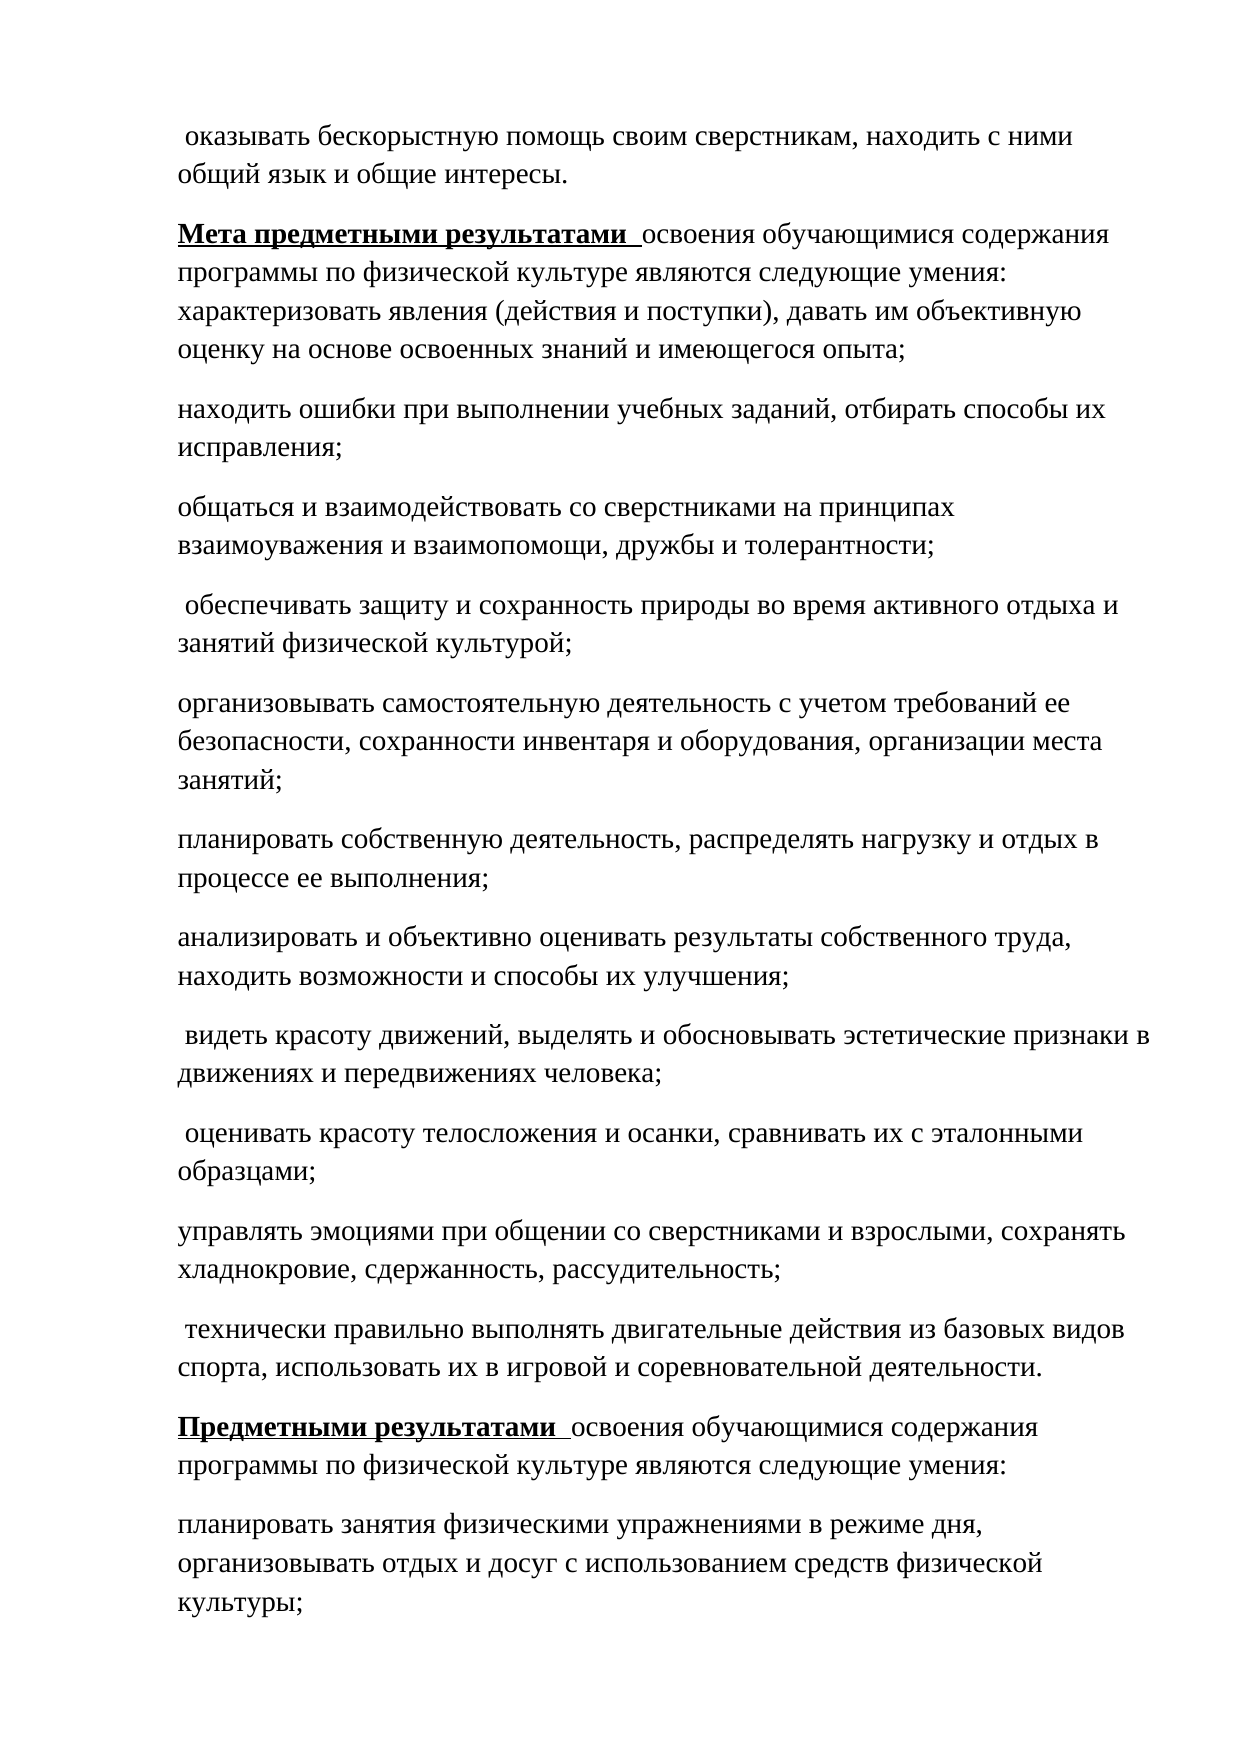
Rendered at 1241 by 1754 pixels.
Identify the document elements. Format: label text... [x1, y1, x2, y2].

text планировать собственную деятельность, распределять нагрузку и отдых в процессе ее выполнения; [177, 821, 1152, 893]
text управлять эмоциями при общении со сверстниками и взрослыми, сохранять хладнокровие, сдержанность, рассудительность; [177, 1213, 1152, 1285]
text Мета предметными результатами освоения обучающимися содержания программы по физической культуре являются следующие умения: характеризовать явления (действия и поступки), давать им объективную оценку на основе освоенных знаний и имеющегося опыта; [177, 216, 1152, 365]
text организовывать самостоятельную деятельность с учетом требований ее безопасности, сохранности инвентаря и оборудования, организации места занятий; [177, 685, 1152, 795]
text общаться и взаимодействовать со сверстниками на принципах взаимоуважения и взаимопомощи, дружбы и толерантности; [177, 489, 1152, 561]
text обеспечивать защиту и сохранность природы во время активного отдыха и занятий физической культурой; [177, 587, 1152, 659]
text Предметными результатами освоения обучающимися содержания программы по физической культуре являются следующие умения: [177, 1409, 1152, 1481]
text видеть красоту движений, выделять и обосновывать эстетические признаки в движениях и передвижениях человека; [177, 1017, 1152, 1089]
text технически правильно выполнять двигательные действия из базовых видов спорта, использовать их в игровой и соревновательной деятельности. [177, 1311, 1152, 1383]
text находить ошибки при выполнении учебных заданий, отбирать способы их исправления; [177, 391, 1152, 463]
text анализировать и объективно оценивать результаты собственного труда, находить возможности и способы их улучшения; [177, 919, 1152, 991]
text оказывать бескорыстную помощь своим сверстникам, находить с ними общий язык и общие интересы. [177, 118, 1152, 190]
text планировать занятия физическими упражнениями в режиме дня, организовывать отдых и досуг с использованием средств физической культуры; [177, 1507, 1152, 1617]
text оценивать красоту телосложения и осанки, сравнивать их с эталонными образцами; [177, 1115, 1152, 1187]
